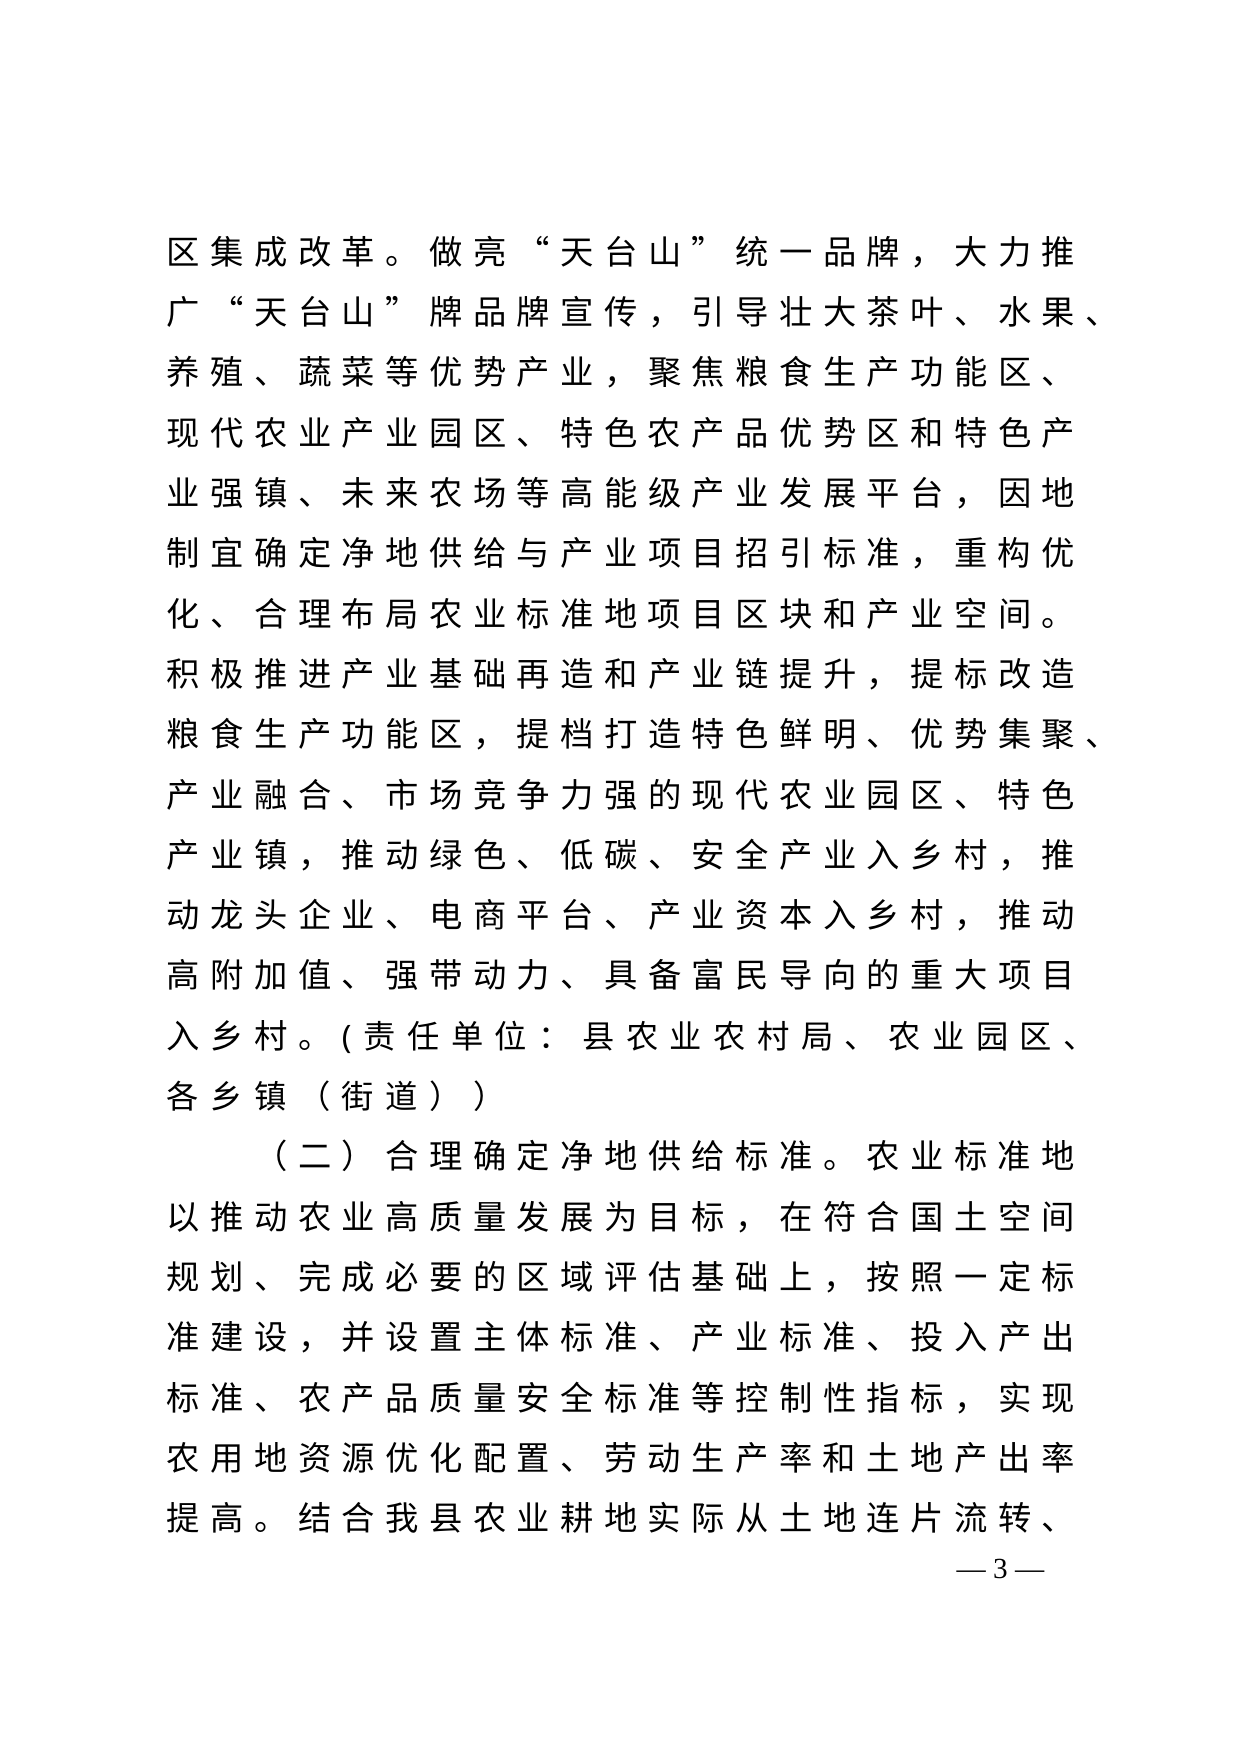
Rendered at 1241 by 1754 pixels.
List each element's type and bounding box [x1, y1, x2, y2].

text [167, 1124, 1085, 1546]
text [167, 219, 1085, 1124]
